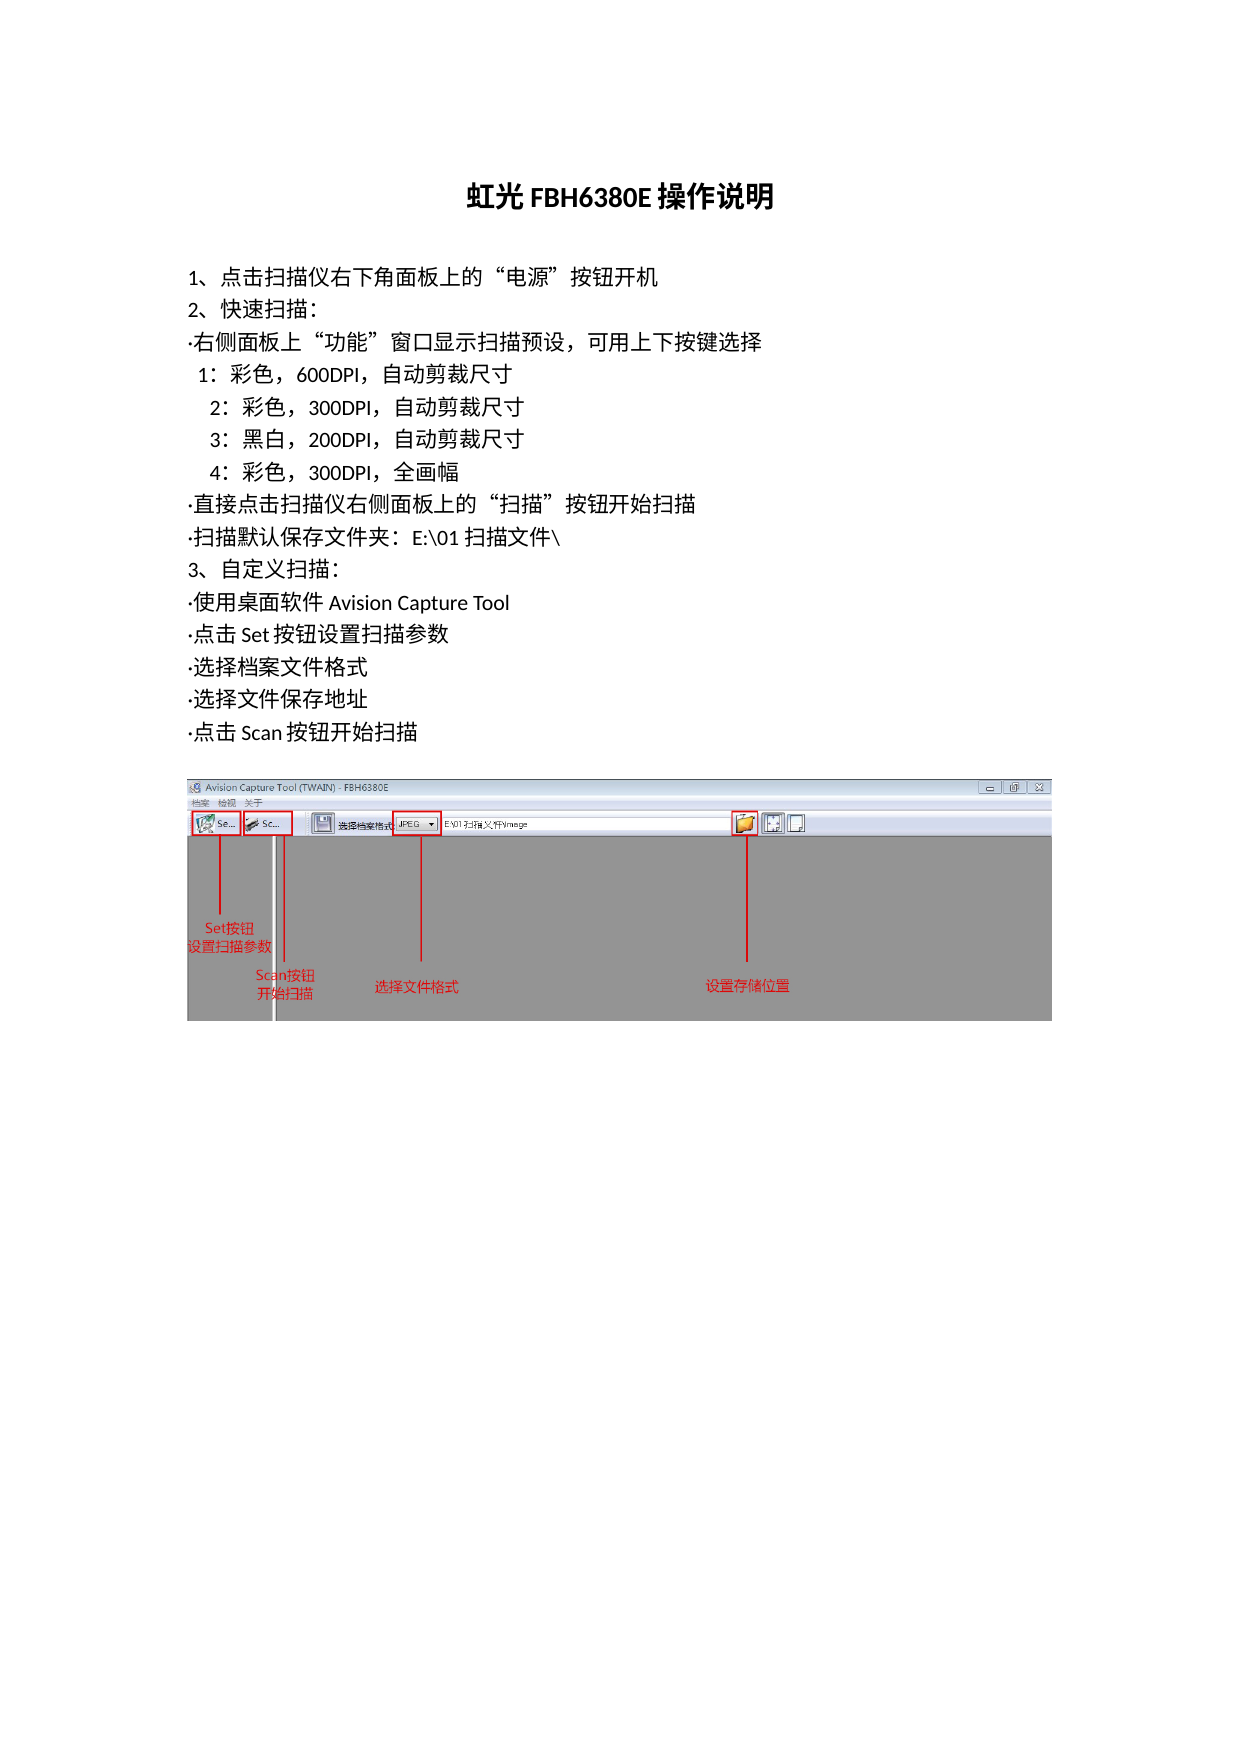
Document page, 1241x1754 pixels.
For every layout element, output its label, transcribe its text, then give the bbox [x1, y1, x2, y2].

text 虹光FBH6380E操作说明 [187, 162, 1053, 227]
text ·扫描默认保存文件夹：E:\01 扫描文件\ [187, 519, 1053, 552]
text 4：彩色，300DPI，全画幅 [187, 454, 1053, 487]
text ·选择文件保存地址 [187, 682, 1053, 714]
list 快速扫描： [187, 292, 1053, 324]
text 1：彩色，600DPI，自动剪裁尺寸 [187, 357, 1053, 389]
text ·点击Scan按钮开始扫描 [187, 714, 1053, 747]
list 自定义扫描： [187, 552, 1053, 584]
text ·直接点击扫描仪右侧面板上的“扫描”按钮开始扫描 [187, 487, 1053, 519]
text ·选择档案文件格式 [187, 649, 1053, 682]
text 3：黑白，200DPI，自动剪裁尺寸 [187, 422, 1053, 454]
text 2：彩色，300DPI，自动剪裁尺寸 [187, 389, 1053, 422]
list 点击扫描仪右下角面板上的“电源”按钮开机 [187, 259, 1053, 292]
picture [187, 779, 1052, 1021]
text ·右侧面板上“功能”窗口显示扫描预设，可用上下按键选择 [187, 324, 1053, 357]
text ·点击Set按钮设置扫描参数 [187, 617, 1053, 649]
text ·使用桌面软件Avision Capture Tool [187, 584, 1053, 617]
